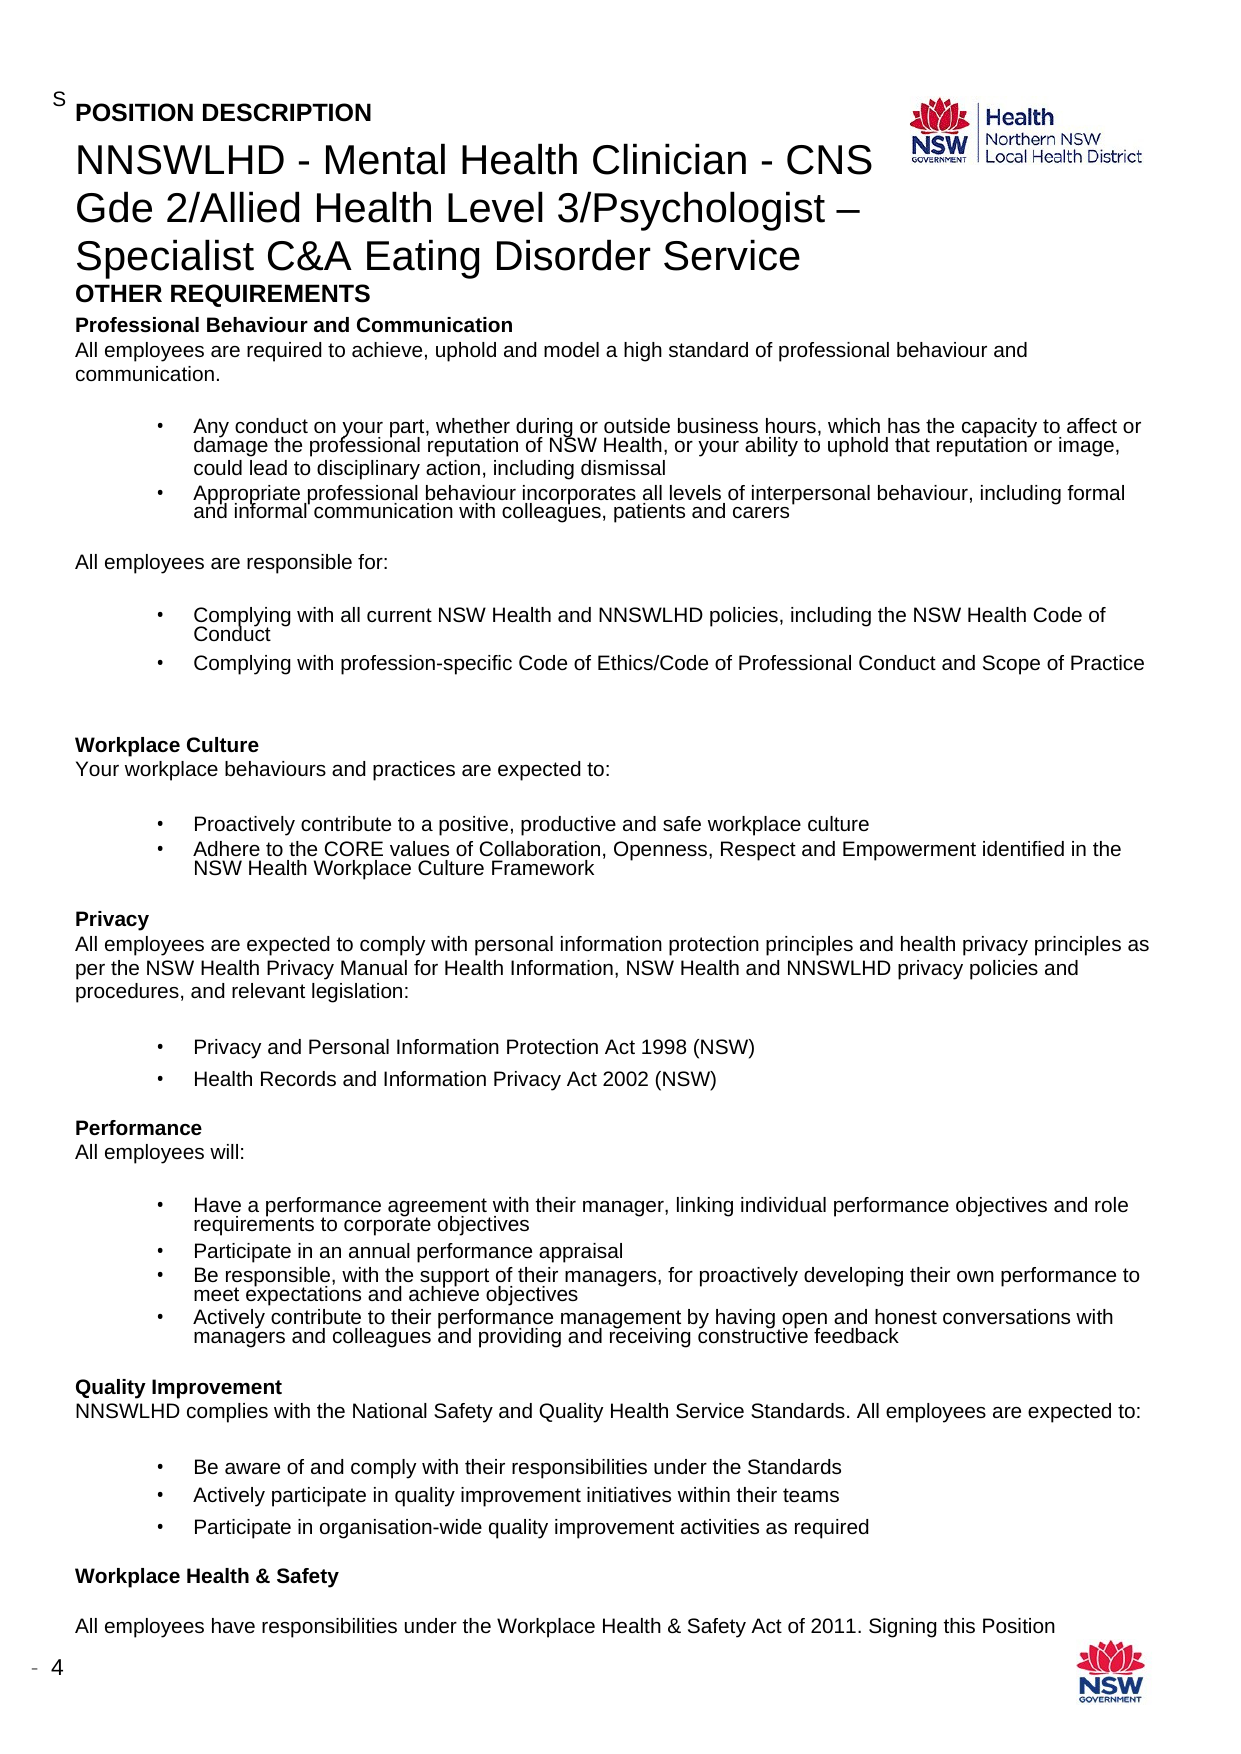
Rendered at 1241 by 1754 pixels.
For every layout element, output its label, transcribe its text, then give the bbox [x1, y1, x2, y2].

picture [1076, 1639, 1153, 1705]
subtitle OTHER REQUIREMENTS [75, 279, 1178, 308]
text Your workplace behaviours and practices are expected to: [75, 756, 1178, 780]
list Have a performance agreement with their manager, linking individual performance objectives and role requirements to corporate objectives [156, 1195, 1130, 1236]
list Be responsible, with the support of their managers, for proactively developing their own performance to meet expectations and achieve objectives [156, 1265, 1142, 1306]
list Adhere to the CORE values of Collaboration, Openness, Respect and Empowerment identified in the NSW Health Workplace Culture Framework [156, 839, 1123, 880]
text NNSWLHD complies with the National Safety and Quality Health Service Standards. All employees are expected to: [75, 1399, 1178, 1423]
list Proactively contribute to a positive, productive and safe workplace culture [156, 806, 1178, 838]
list Privacy and Personal Information Protection Act 1998 (NSW) [156, 1029, 1178, 1061]
list Appropriate professional behaviour incorporates all levels of interpersonal behaviour, including formal and informal communication with colleagues, patients and carers [156, 482, 1127, 523]
subtitle Professional Behaviour and Communication [75, 313, 1178, 337]
text could lead to disciplinary action, including dismissal [193, 458, 1178, 479]
text All employees will: [75, 1140, 1178, 1164]
picture [909, 96, 1144, 165]
text All employees are responsible for: [75, 550, 1178, 574]
list Actively contribute to their performance management by having open and honest conversations with managers and colleagues and providing and receiving constructive feedback [156, 1307, 1115, 1348]
text All employees are expected to comply with personal information protection principles and health privacy principles as per the NSW Health Privacy Manual for Health Information, NSW Health and NNSWLHD privacy policies and procedures, and relevant legislation: [75, 931, 1152, 1003]
subtitle Quality Improvement [75, 1375, 1178, 1399]
list Complying with profession-specific Code of Ethics/Code of Professional Conduct and Scope of Practice [156, 645, 1178, 677]
subtitle Performance [75, 1116, 1178, 1140]
subtitle Workplace Culture [75, 732, 1178, 756]
text All employees are required to achieve, uphold and model a high standard of professional behaviour and communication. [75, 337, 1031, 385]
subtitle Privacy [75, 907, 1178, 931]
list Actively participate in quality improvement initiatives within their teams [156, 1481, 1178, 1508]
list Any conduct on your part, whether during or outside business hours, which has the capacity to affect or damage the professional reputation of NSW Health, or your ability to uphold that reputation or image, [156, 416, 1143, 457]
subtitle Workplace Health & Safety [75, 1564, 1178, 1588]
list Participate in an annual performance appraisal [156, 1236, 1178, 1264]
list Participate in organisation-wide quality improvement activities as required [156, 1508, 1178, 1541]
list Health Records and Information Privacy Act 2002 (NSW) [156, 1061, 1178, 1093]
list Complying with all current NSW Health and NNSWLHD policies, including the NSW Health Code of Conduct [156, 604, 1107, 645]
list Be aware of and comply with their responsibilities under the Standards [156, 1448, 1178, 1481]
